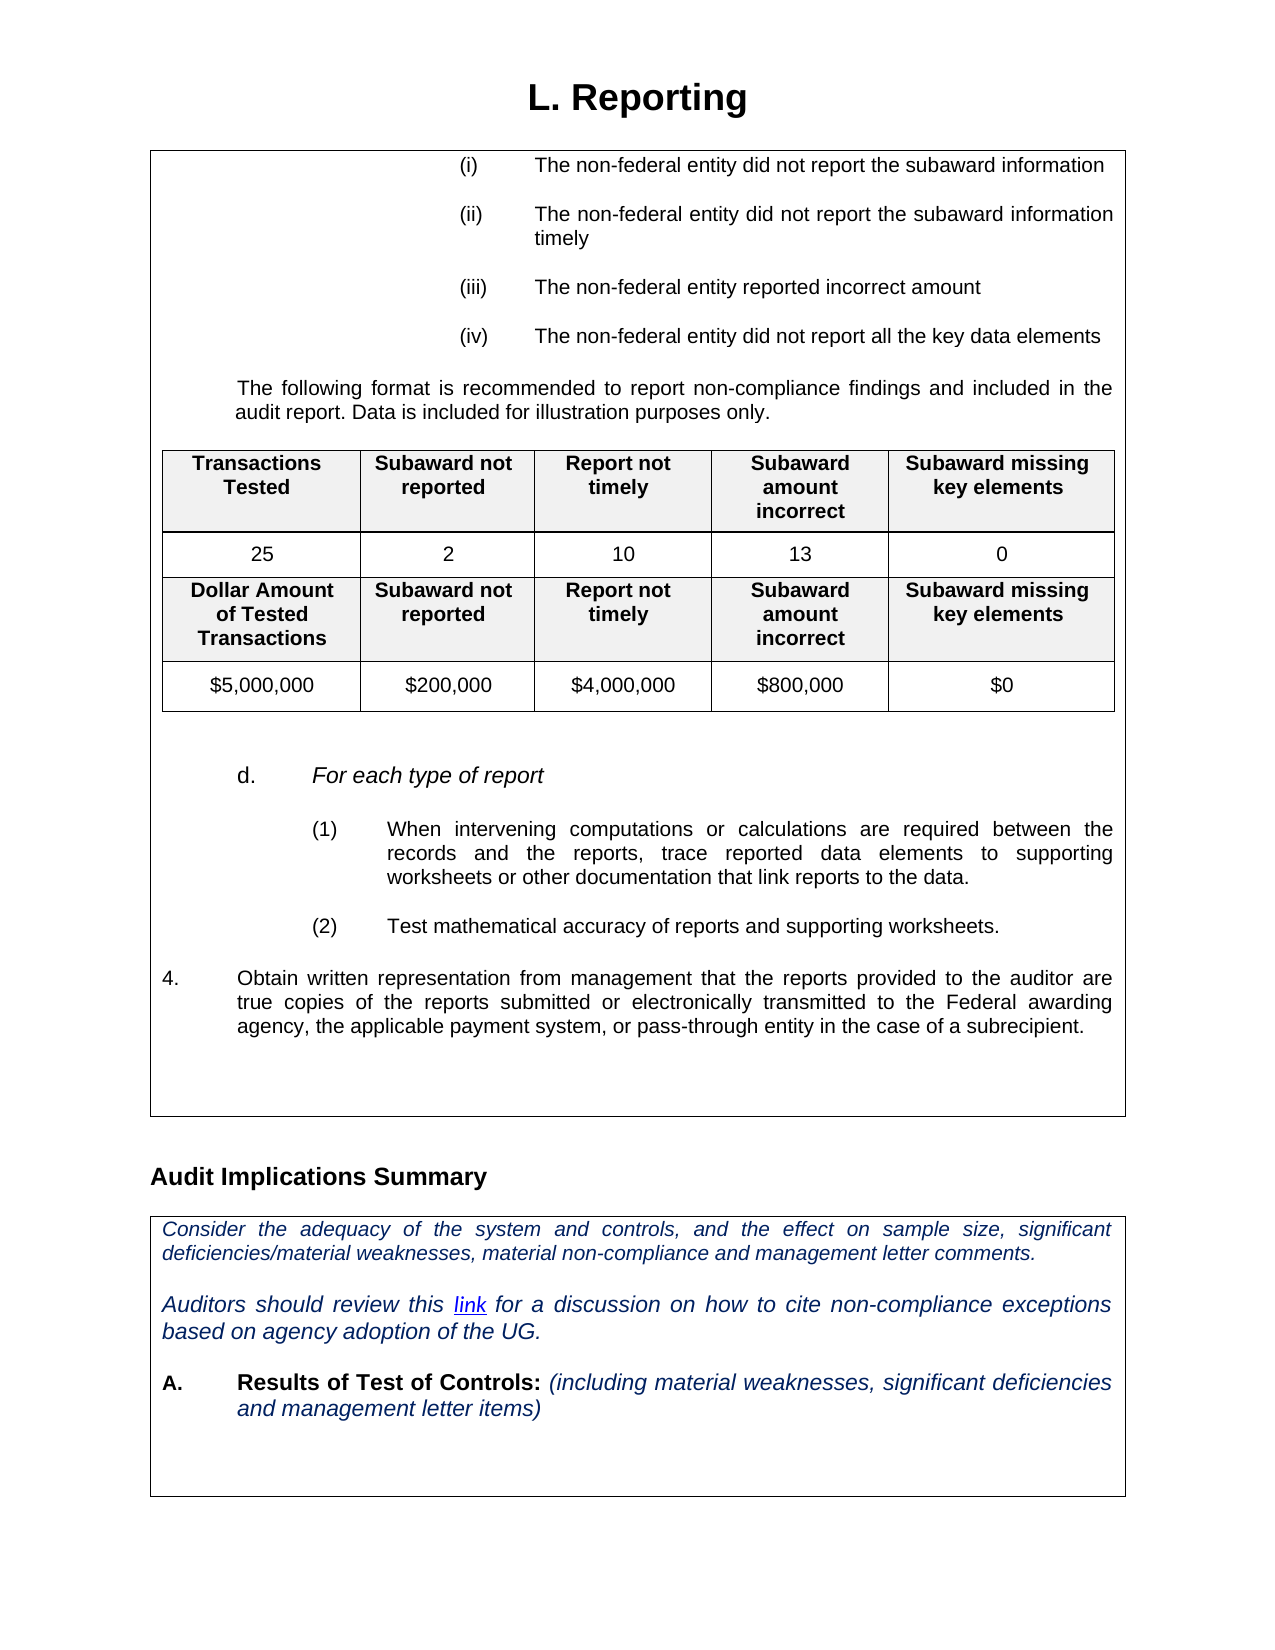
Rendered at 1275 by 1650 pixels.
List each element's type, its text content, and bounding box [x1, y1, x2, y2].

subtitle Audit Implications Summary [150, 1166, 1125, 1191]
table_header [151, 1217, 1125, 1496]
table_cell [151, 151, 1125, 1116]
